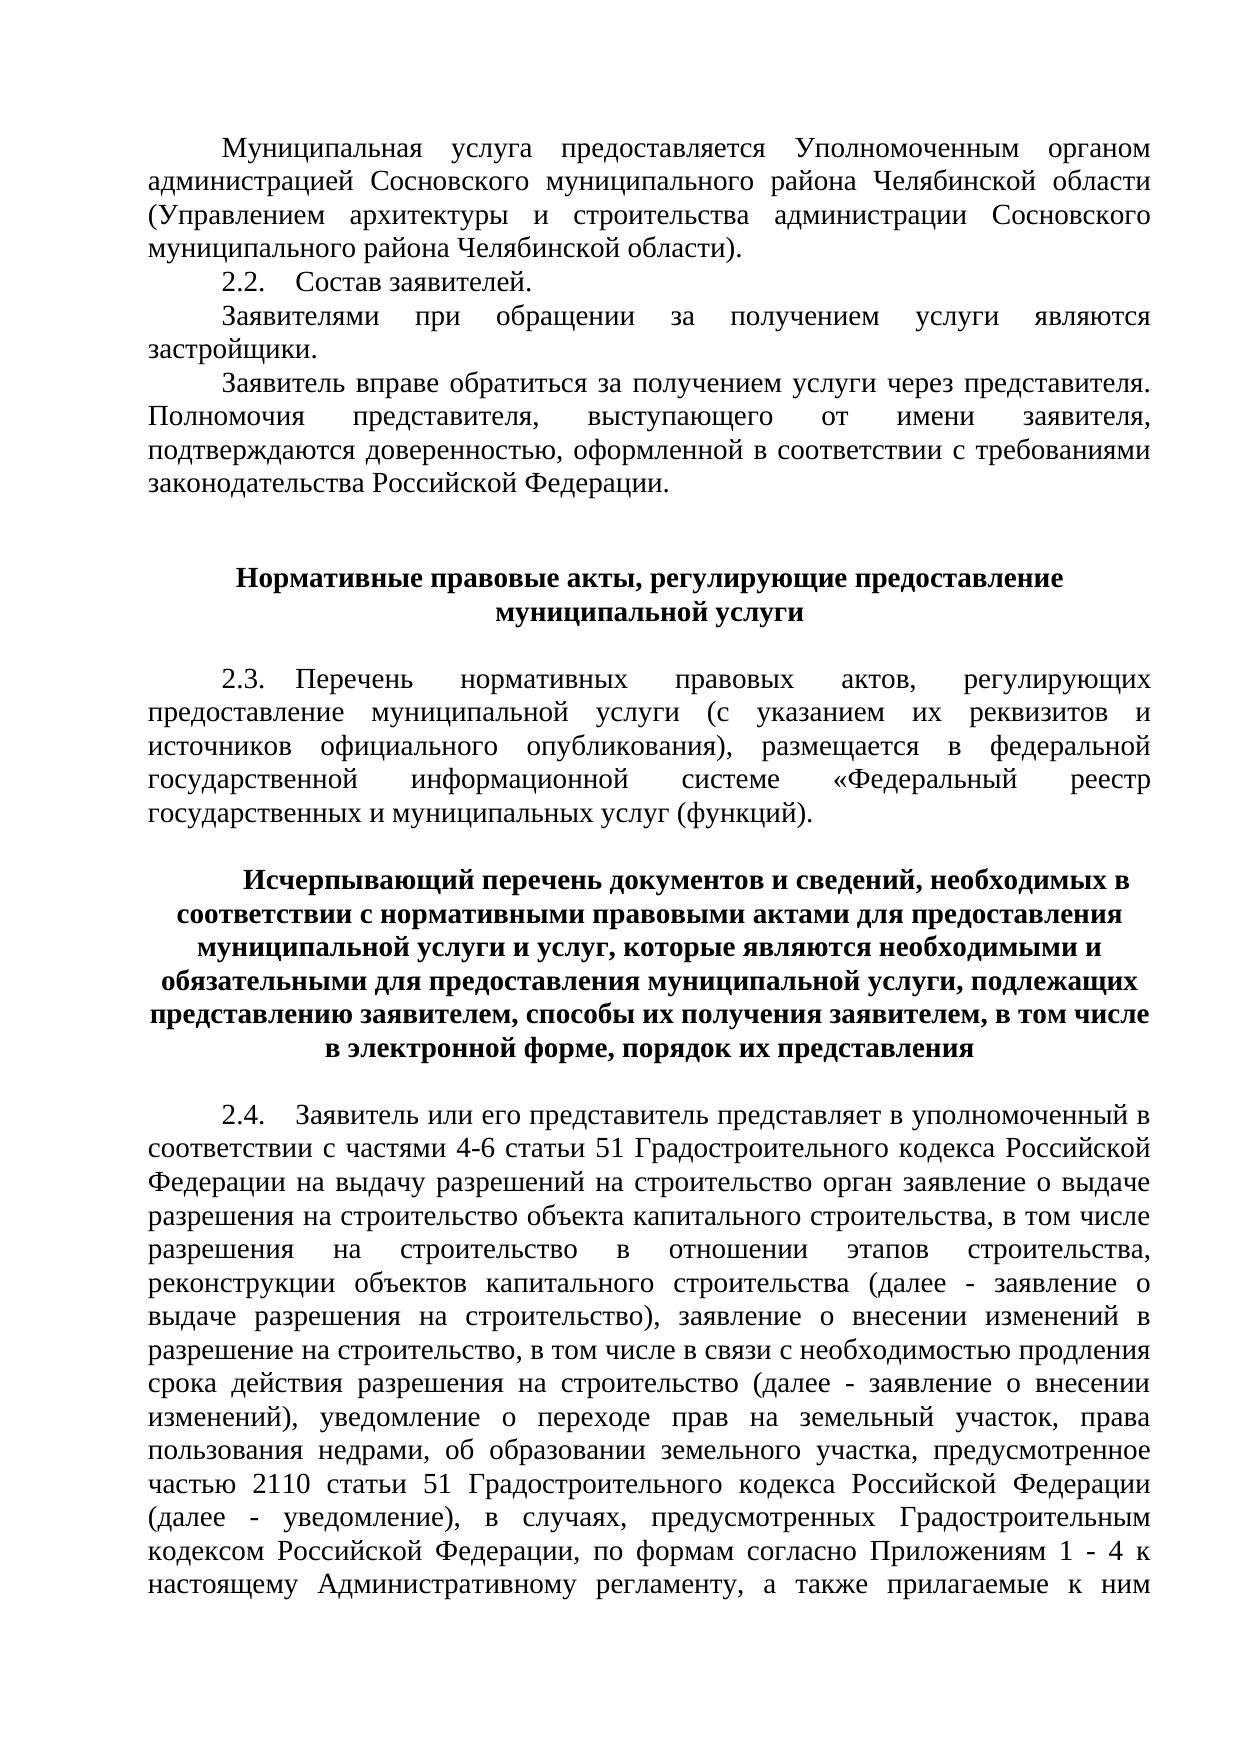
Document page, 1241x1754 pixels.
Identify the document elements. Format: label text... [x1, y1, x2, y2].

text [148, 1097, 1152, 1600]
text 2.2. Состав заявителей. [148, 264, 1152, 298]
text Нормативные правовые акты, регулирующие предоставление [148, 560, 1152, 594]
text Заявителями при обращении за получением услуги являются застройщики. [148, 298, 1152, 365]
text Муниципальная услуга предоставляется Уполномоченным органом администрацией Сосновского муниципального района Челябинской области (Управлением архитектуры и строительства администрации Сосновского муниципального района Челябинской области). [148, 130, 1152, 264]
text муниципальной услуги [148, 594, 1152, 627]
text Заявитель вправе обратиться за получением услуги через представителя. Полномочия представителя, выступающего от имени заявителя, подтверждаются доверенностью, оформленной в соответствии с требованиями законодательства Российской Федерации. [148, 365, 1152, 499]
text 2.3. Перечень нормативных правовых актов, регулирующих предоставление муниципальной услуги (с указанием их реквизитов и источников официального опубликования), размещается в федеральной государственной информационной системе «Федеральный реестр государственных и муниципальных услуг (функций). [148, 661, 1152, 829]
text Исчерпывающий перечень документов и сведений, необходимых в соответствии с нормативными правовыми актами для предоставления муниципальной услуги и услуг, которые являются необходимыми и обязательными для предоставления муниципальной услуги, подлежащих представлению заявителем, способы их получения заявителем, в том числе в электронной форме, порядок их представления [148, 862, 1152, 1063]
